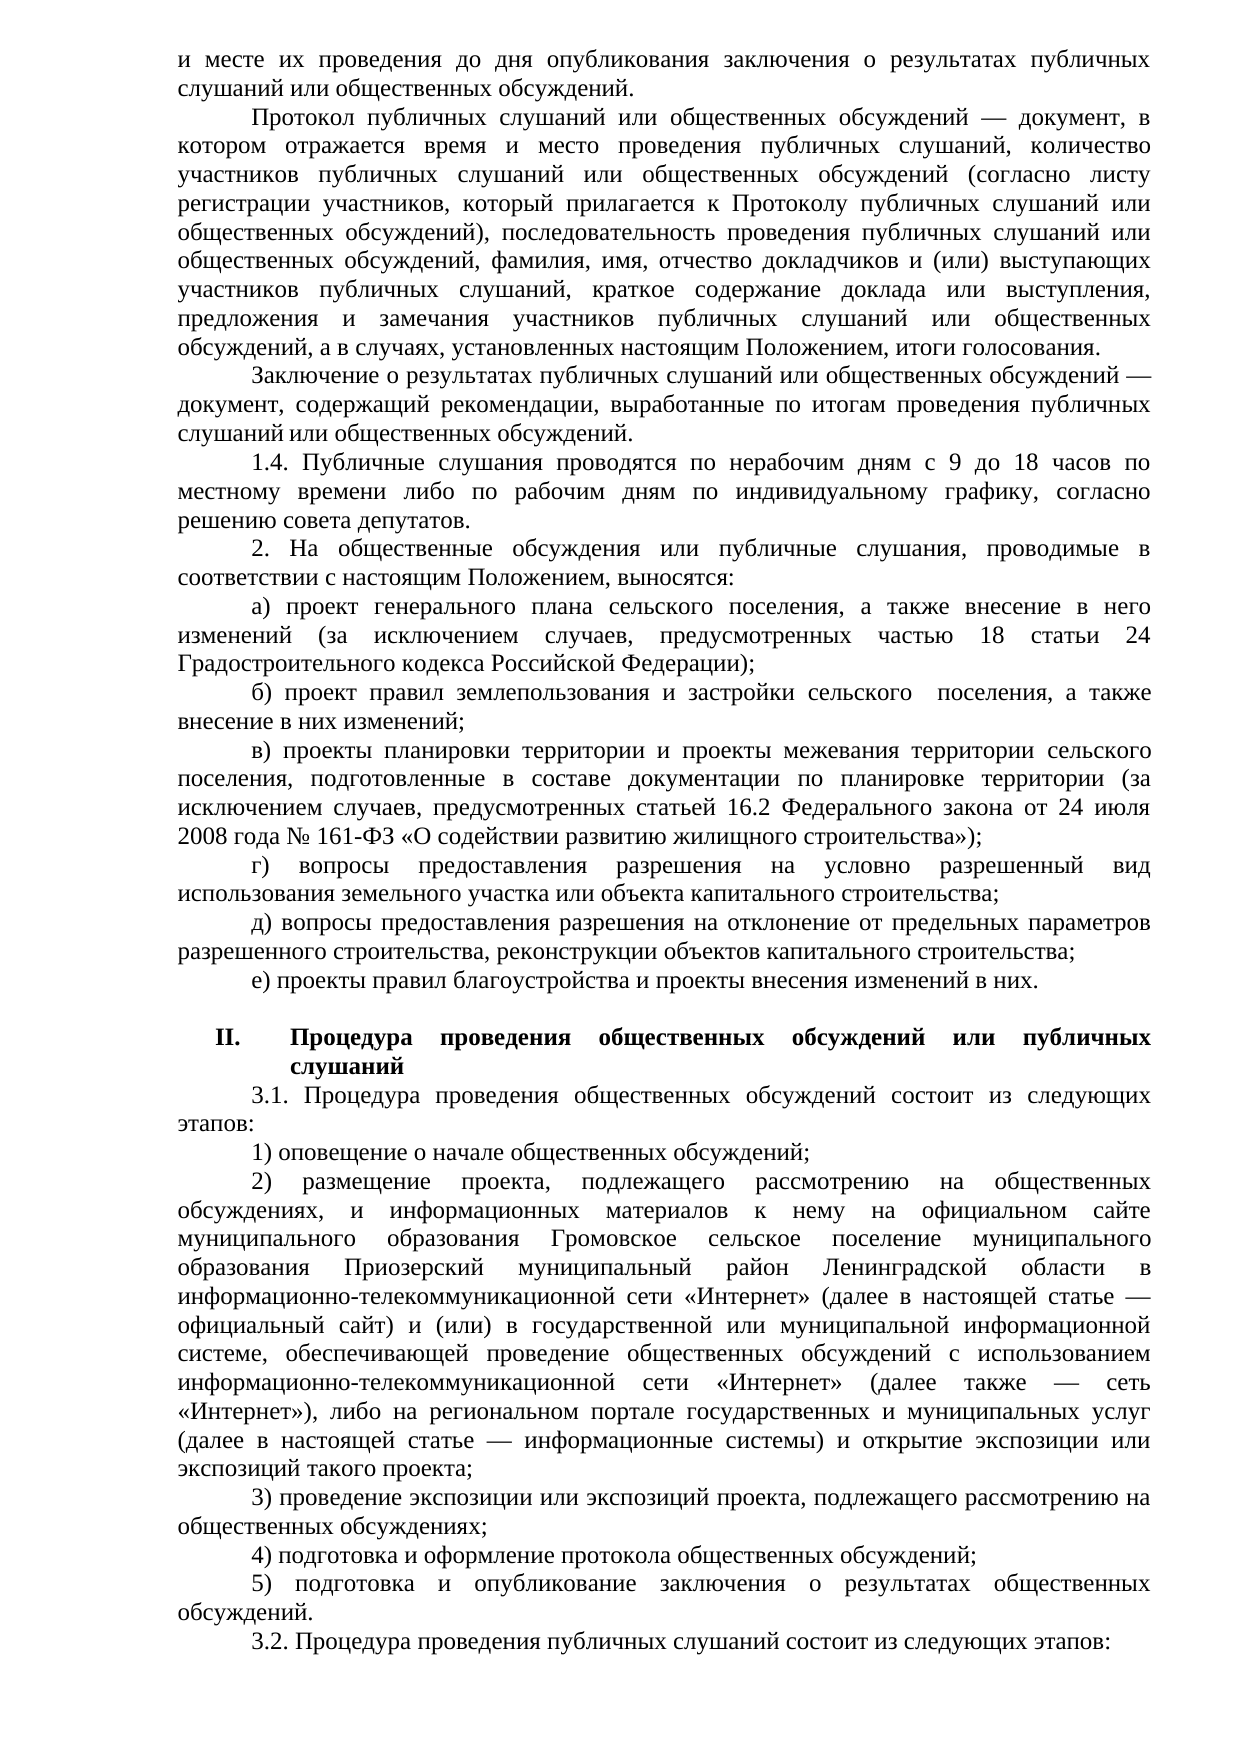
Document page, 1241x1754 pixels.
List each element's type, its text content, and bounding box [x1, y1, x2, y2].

text Протокол публичных слушаний или общественных обсуждений — документ, в котором отражается время и место проведения публичных слушаний, количество участников публичных слушаний или общественных обсуждений (согласно листу регистрации участников, который прилагается к Протоколу публичных слушаний или общественных обсуждений), последовательность проведения публичных слушаний или общественных обсуждений, фамилия, имя, отчество докладчиков и (или) выступающих участников публичных слушаний, краткое содержание доклада или выступления, предложения и замечания участников публичных слушаний или общественных обсуждений, а в случаях, установленных настоящим Положением, итоги голосования. [177, 102, 1152, 361]
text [177, 44, 1152, 102]
text 4) подготовка и оформление протокола общественных обсуждений; [177, 1540, 1152, 1568]
text г) вопросы предоставления разрешения на условно разрешенный вид использования земельного участка или объекта капитального строительства; [177, 850, 1152, 907]
text д) вопросы предоставления разрешения на отклонение от предельных параметров разрешенного строительства, реконструкции объектов капитального строительства; [177, 907, 1152, 965]
text 3.1. Процедура проведения общественных обсуждений состоит из следующих этапов: [177, 1080, 1152, 1137]
text 2. На общественные обсуждения или публичные слушания, проводимые в соответствии с настоящим Положением, выносятся: [177, 533, 1152, 591]
text е) проекты правил благоустройства и проекты внесения изменений в них. [177, 965, 1152, 993]
text Заключение о результатах публичных слушаний или общественных обсуждений — документ, содержащий рекомендации, выработанные по итогам проведения публичных слушаний или общественных обсуждений. [177, 361, 1152, 447]
text 3) проведение экспозиции или экспозиций проекта, подлежащего рассмотрению на общественных обсуждениях; [177, 1482, 1152, 1540]
text 3.2. Процедура проведения публичных слушаний состоит из следующих этапов: [177, 1626, 1152, 1655]
text 1) оповещение о начале общественных обсуждений; [177, 1137, 1152, 1166]
text 5) подготовка и опубликование заключения о результатах общественных обсуждений. [177, 1568, 1152, 1626]
text а) проект генерального плана сельского поселения, а также внесение в него изменений (за исключением случаев, предусмотренных частью 18 статьи 24 Градостроительного кодекса Российской Федерации); [177, 591, 1152, 677]
text 2) размещение проекта, подлежащего рассмотрению на общественных обсуждениях, и информационных материалов к нему на официальном сайте муниципального образования Громовское сельское поселение муниципального образования Приозерский муниципальный район Ленинградской области в информационно-телекоммуникационной сети «Интернет» (далее в настоящей статье — официальный сайт) и (или) в государственной или муниципальной информационной системе, обеспечивающей проведение общественных обсуждений с использованием информационно-телекоммуникационной сети «Интернет» (далее также — сеть «Интернет»), либо на региональном портале государственных и муниципальных услуг (далее в настоящей статье — информационные системы) и открытие экспозиции или экспозиций такого проекта; [177, 1166, 1152, 1482]
text в) проекты планировки территории и проекты межевания территории сельского поселения, подготовленные в составе документации по планировке территории (за исключением случаев, предусмотренных статьей 16.2 Федерального закона от 24 июля 2008 года № 161-ФЗ «О содействии развитию жилищного строительства»); [177, 735, 1152, 850]
text б) проект правил землепользования и застройки сельского поселения, а также внесение в них изменений; [177, 677, 1152, 735]
text 1.4. Публичные слушания проводятся по нерабочим дням с 9 до 18 часов по местному времени либо по рабочим дням по индивидуальному графику, согласно решению совета депутатов. [177, 447, 1152, 533]
list Процедура проведения общественных обсуждений или публичных слушаний [215, 1022, 1152, 1080]
